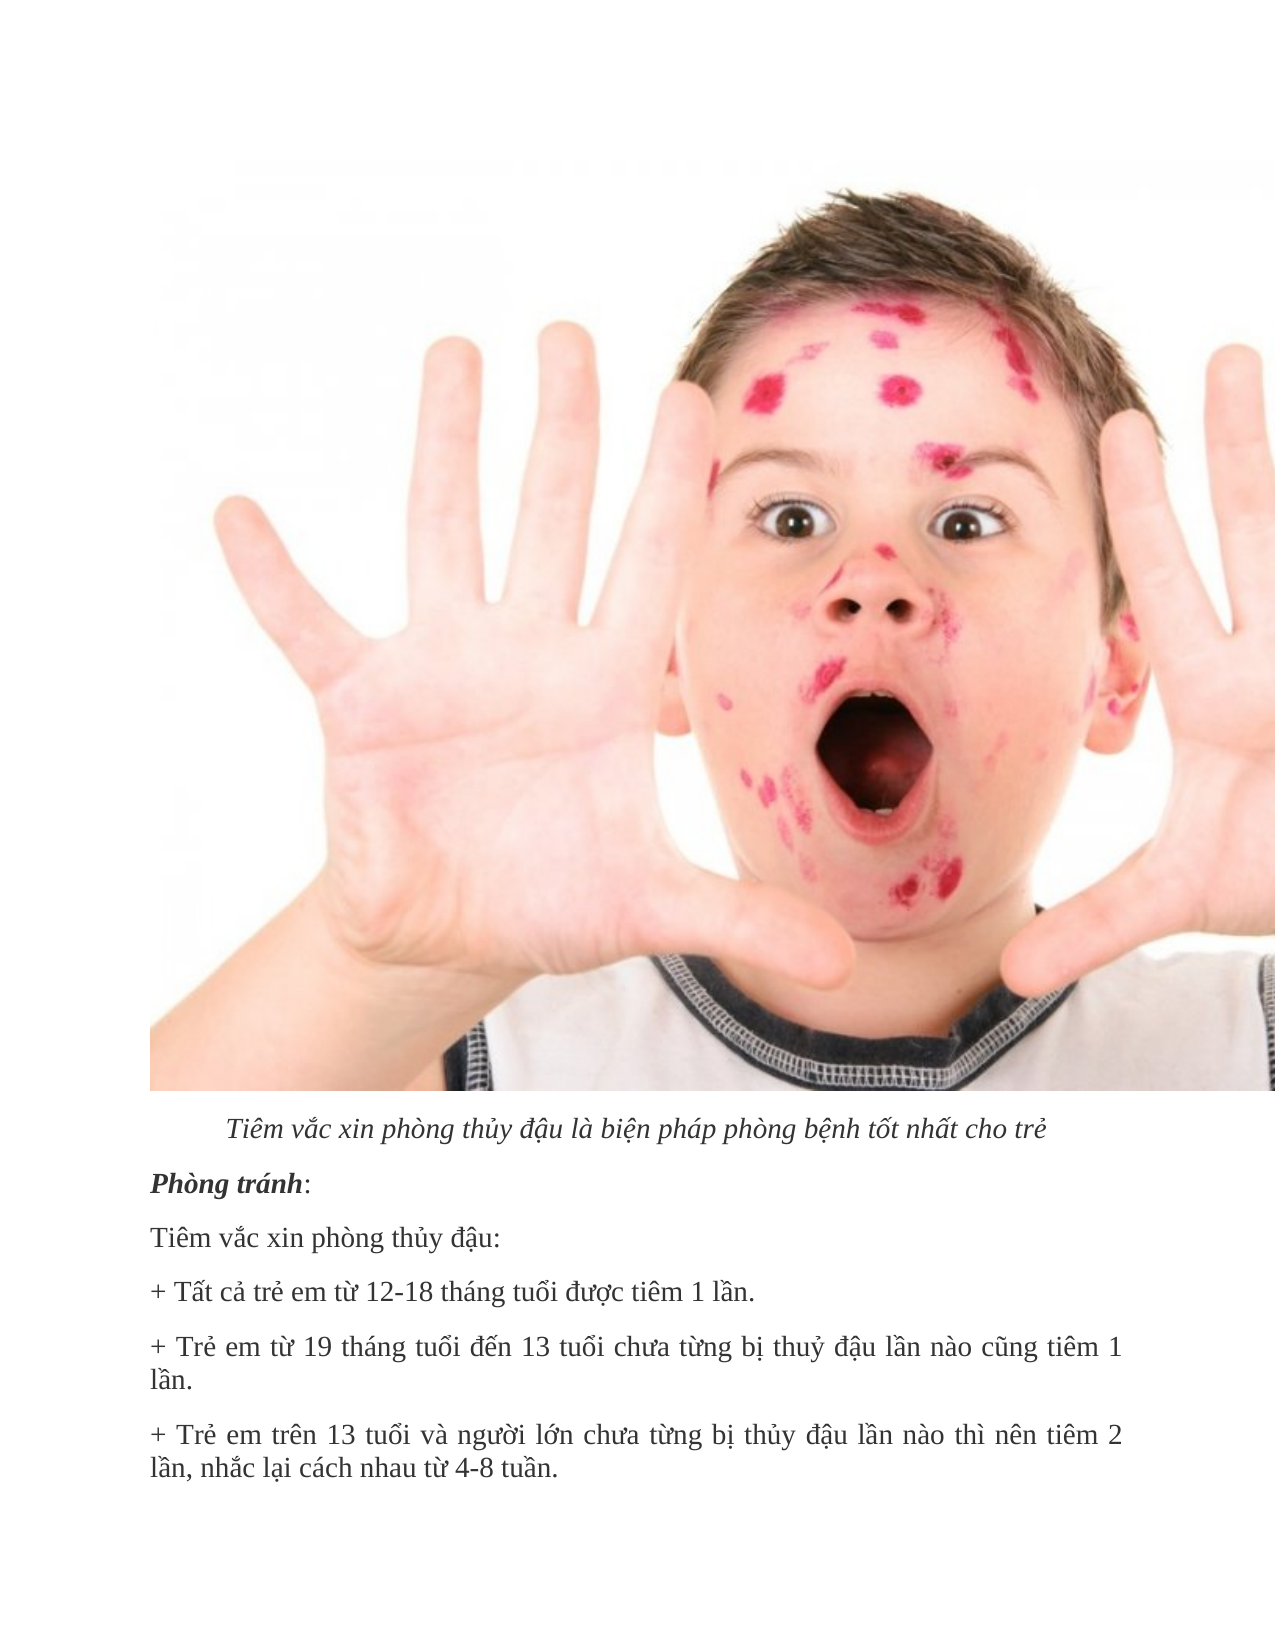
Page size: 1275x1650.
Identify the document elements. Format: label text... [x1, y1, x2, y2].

text Tiêm vắc xin phòng thủy đậu là biện pháp phòng bệnh tốt nhất cho trẻ [150, 1111, 1125, 1145]
text Phòng tránh: [150, 1166, 1125, 1199]
text Tiêm vắc xin phòng thủy đậu: [150, 1220, 1125, 1254]
picture [150, 150, 1275, 1091]
text + Tất cả trẻ em từ 12-18 tháng tuổi được tiêm 1 lần. [150, 1274, 1125, 1308]
text + Trẻ em từ 19 tháng tuổi đến 13 tuổi chưa từng bị thuỷ đậu lần nào cũng tiêm 1 lần. [150, 1329, 1125, 1396]
text + Trẻ em trên 13 tuổi và người lớn chưa từng bị thủy đậu lần nào thì nên tiêm 2 lần, nhắc lại cách nhau từ 4-8 tuần. [150, 1417, 1125, 1484]
